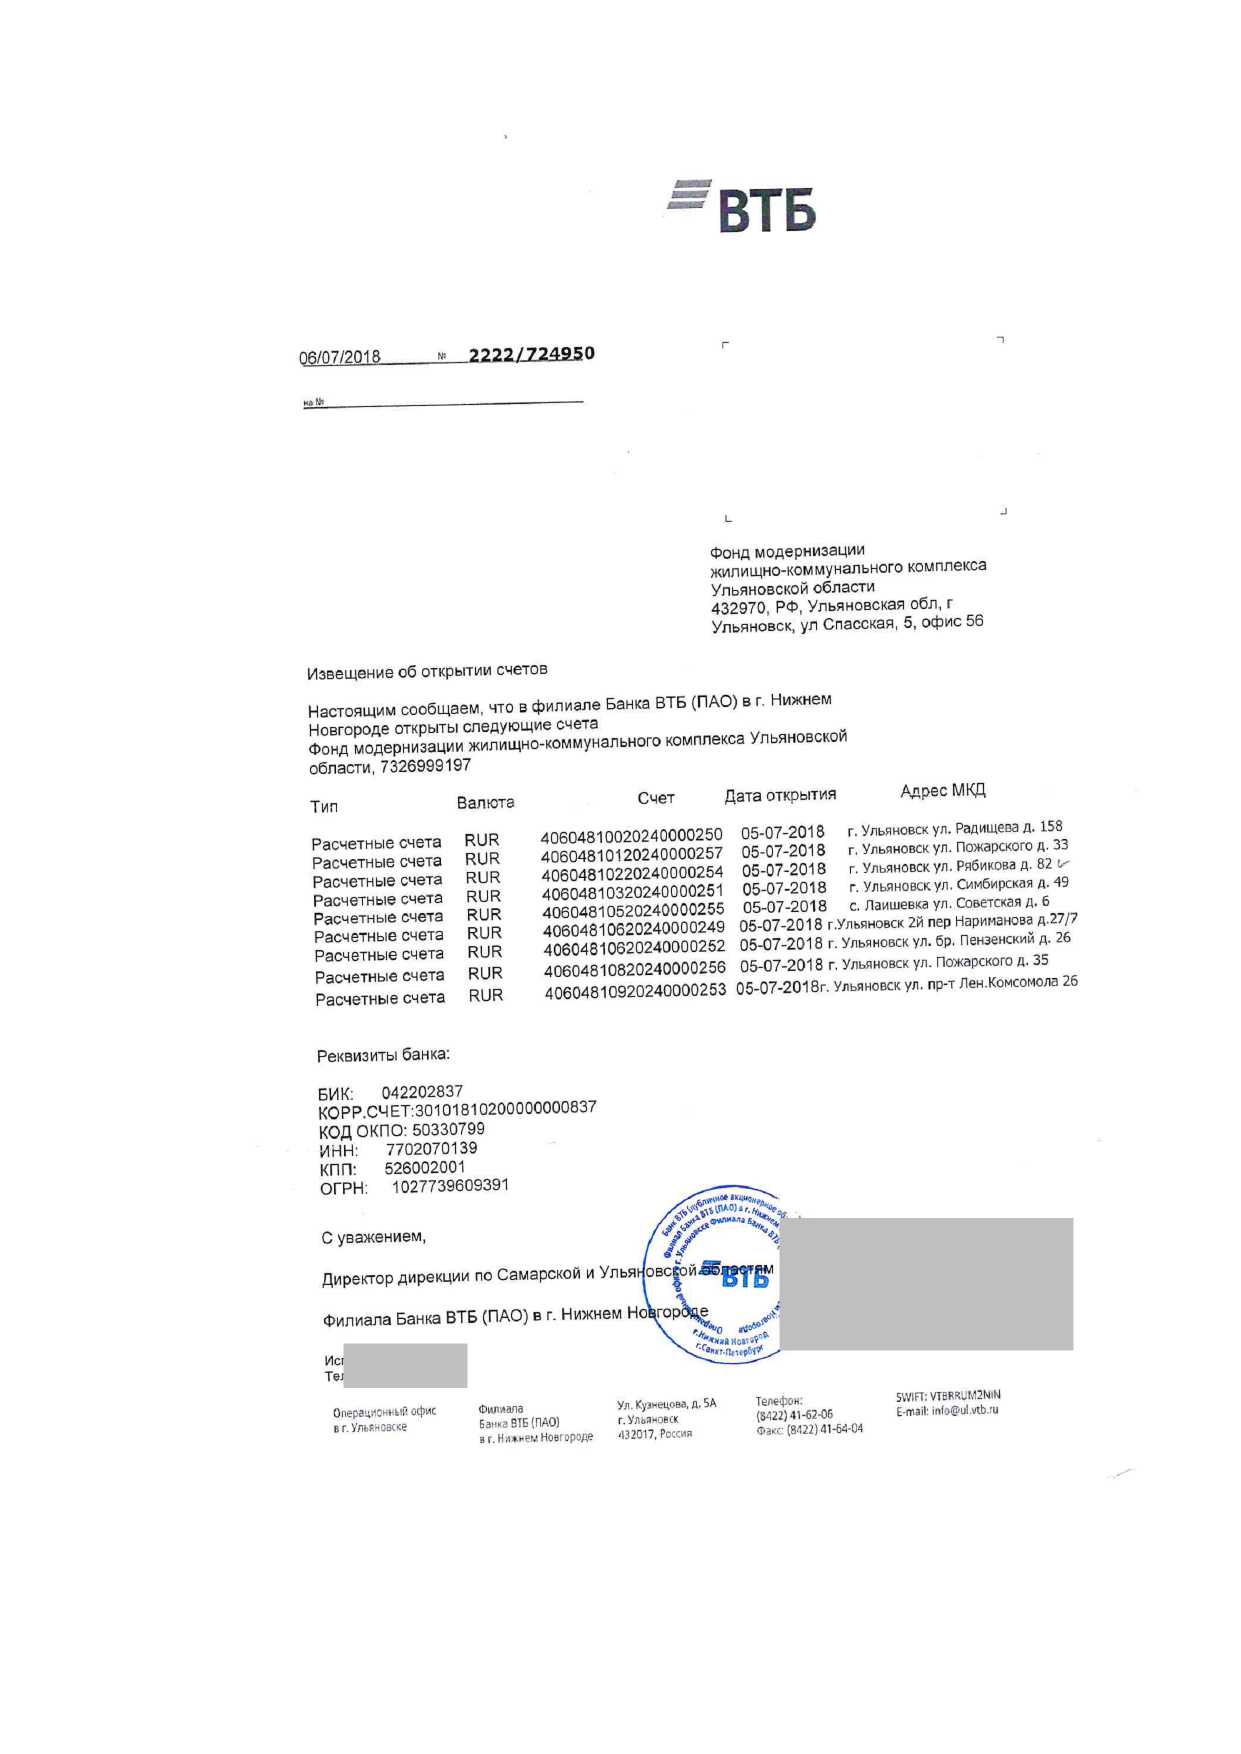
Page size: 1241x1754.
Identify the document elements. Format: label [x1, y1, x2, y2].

picture [177, 118, 1152, 1497]
